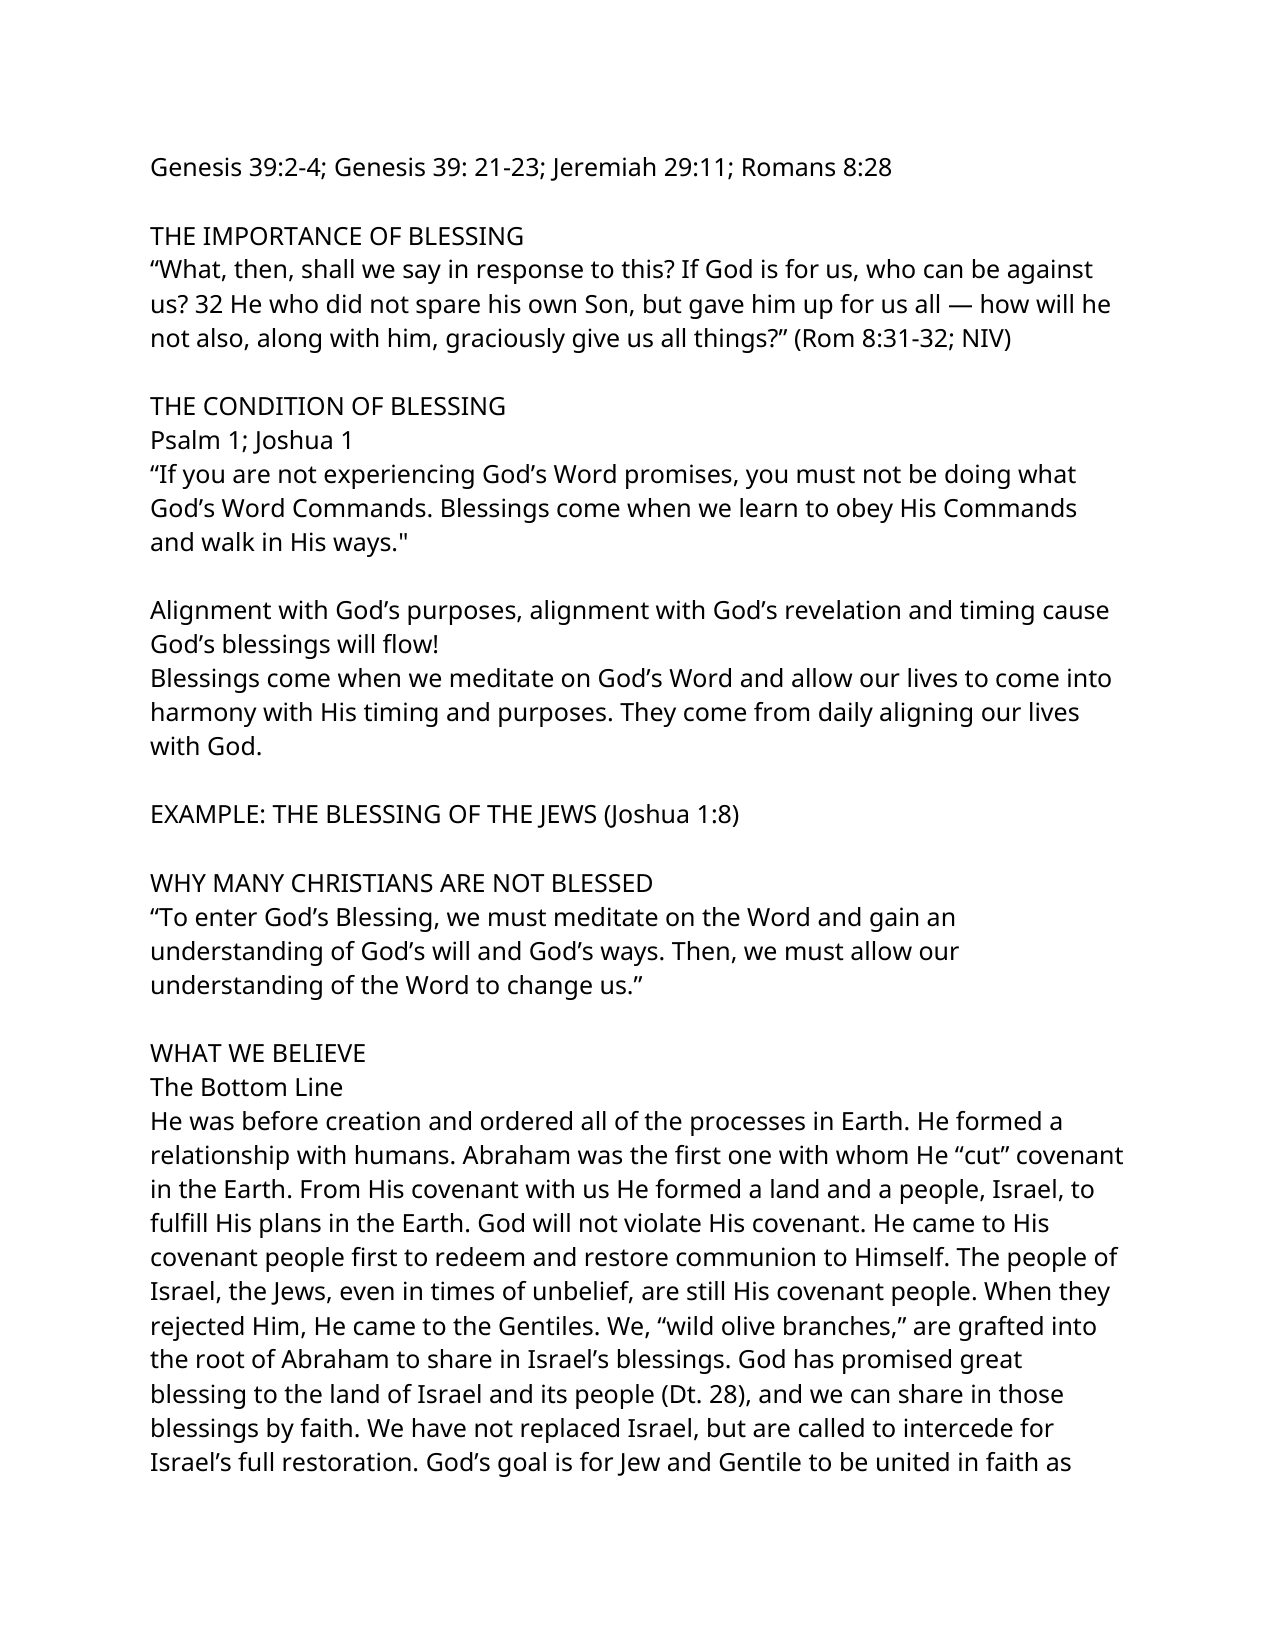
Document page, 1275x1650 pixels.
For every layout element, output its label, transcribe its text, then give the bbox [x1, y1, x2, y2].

text THE CONDITION OF BLESSING [150, 388, 1125, 422]
text The Bottom Line [150, 1070, 1125, 1104]
text “If you are not experiencing God’s Word promises, you must not be doing what God’s Word Commands. Blessings come when we learn to obey His Commands and walk in His ways." [150, 457, 1125, 559]
text WHAT WE BELIEVE [150, 1036, 1125, 1070]
text “What, then, shall we say in response to this? If God is for us, who can be against us? 32 He who did not spare his own Son, but gave him up for us all — how will he not also, along with him, graciously give us all things?” (Rom 8:31-32; NIV) [150, 252, 1125, 354]
text EXAMPLE: THE BLESSING OF THE JEWS (Joshua 1:8) [150, 797, 1125, 831]
text Psalm 1; Joshua 1 [150, 422, 1125, 457]
text Blessings come when we meditate on God’s Word and allow our lives to come into harmony with His timing and purposes. They come from daily aligning our lives with God. [150, 661, 1125, 763]
text WHY MANY CHRISTIANS ARE NOT BLESSED [150, 865, 1125, 899]
text THE IMPORTANCE OF BLESSING [150, 218, 1125, 252]
text Alignment with God’s purposes, alignment with God’s revelation and timing cause God’s blessings will flow! [150, 593, 1125, 661]
text Genesis 39:2-4; Genesis 39: 21-23; Jeremiah 29:11; Romans 8:28 [150, 150, 1125, 184]
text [150, 1104, 1125, 1478]
text “To enter God’s Blessing, we must meditate on the Word and gain an understanding of God’s will and God’s ways. Then, we must allow our understanding of the Word to change us.” [150, 899, 1125, 1002]
